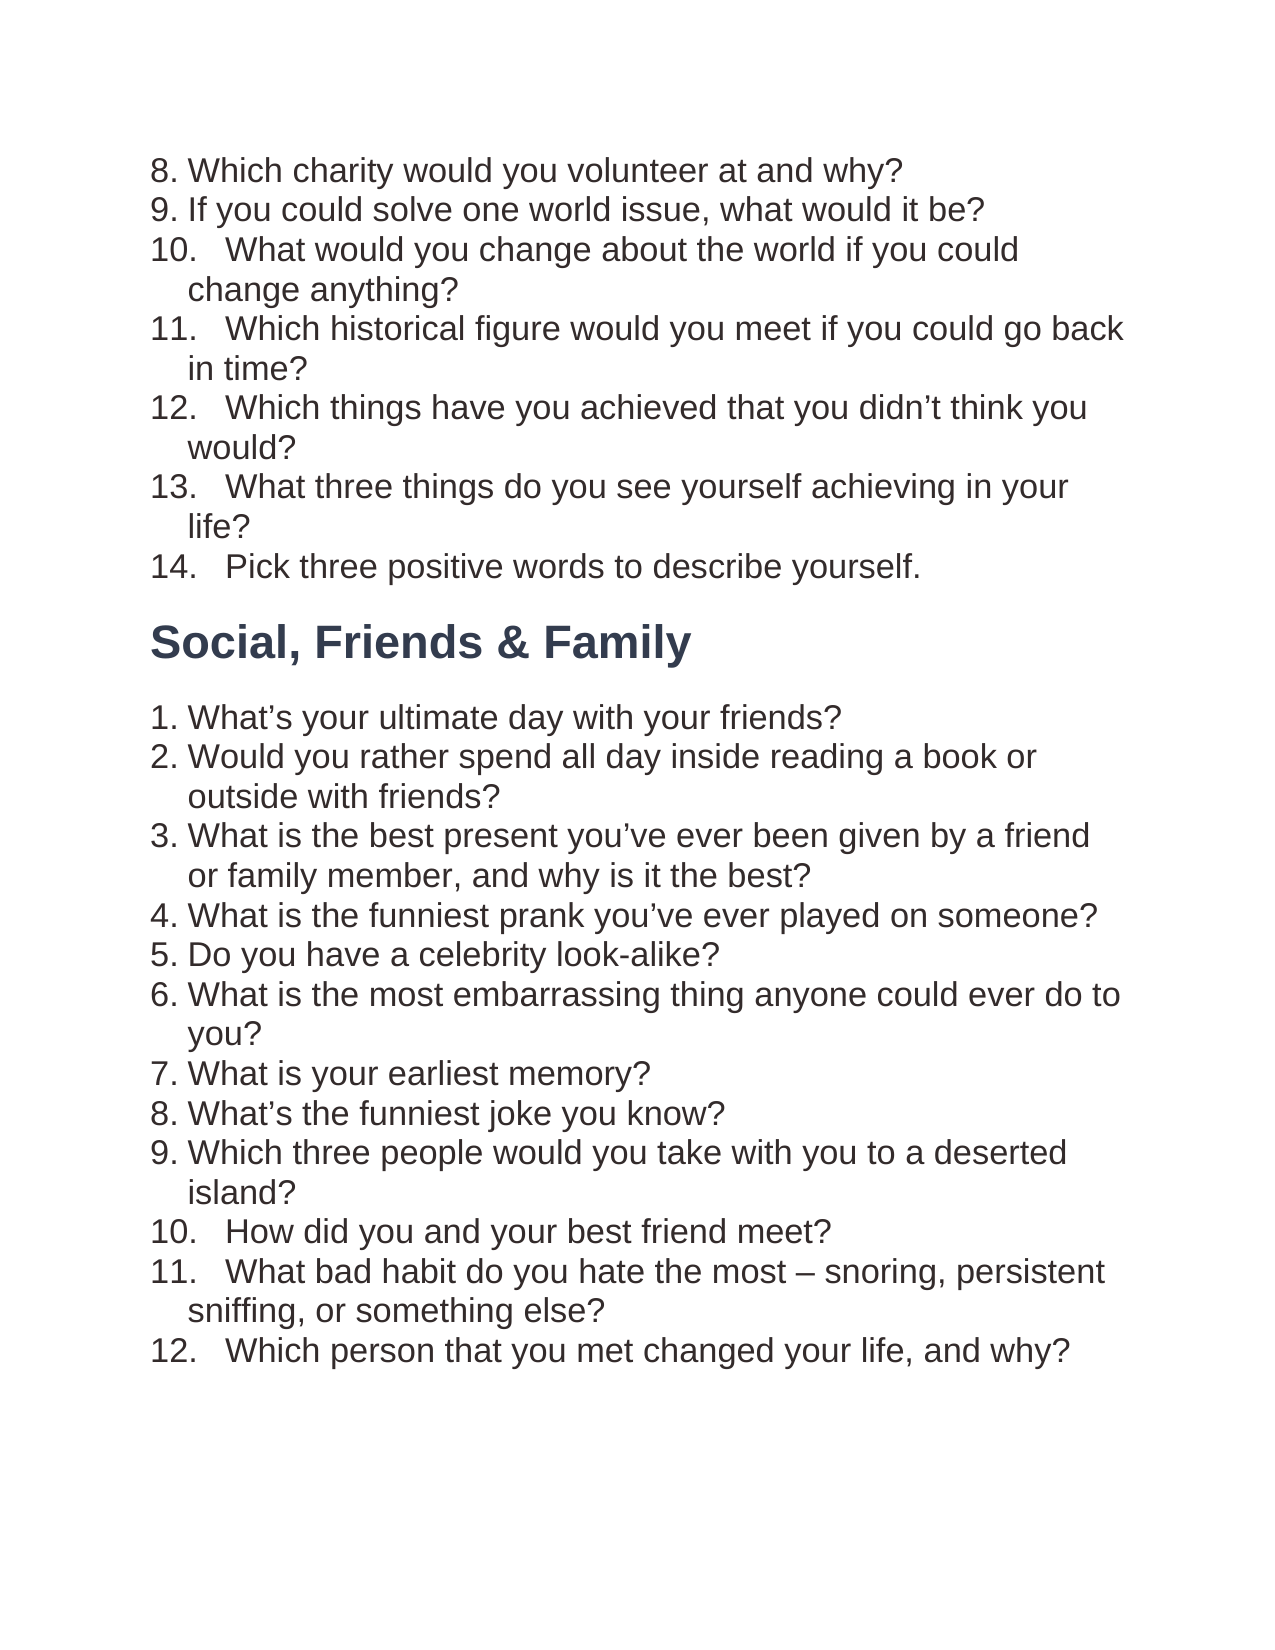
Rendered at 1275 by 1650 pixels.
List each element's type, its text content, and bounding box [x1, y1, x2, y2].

list Which historical figure would you meet if you could go back in time? [150, 308, 1125, 387]
list Which three people would you take with you to a deserted island? [150, 1132, 1125, 1211]
list What’s your ultimate day with your friends? [150, 697, 1125, 736]
list What’s the funniest joke you know? [150, 1093, 1125, 1132]
list What three things do you see yourself achieving in your life? [150, 467, 1125, 546]
list Do you have a celebrity look-alike? [150, 934, 1125, 974]
list What is the funniest prank you’ve ever played on someone? [150, 895, 1125, 934]
list How did you and your best friend meet? [150, 1211, 1125, 1251]
text Social, Friends & Family [150, 614, 1125, 668]
list Pick three positive words to describe yourself. [150, 546, 1125, 585]
list What is your earliest memory? [150, 1053, 1125, 1093]
list If you could solve one world issue, what would it be? [150, 189, 1125, 229]
list Which things have you achieved that you didn’t think you would? [150, 387, 1125, 467]
list What is the most embarrassing thing anyone could ever do to you? [150, 974, 1125, 1053]
list What bad habit do you hate the most – snoring, persistent sniffing, or something else? [150, 1251, 1125, 1330]
list Would you rather spend all day inside reading a book or outside with friends? [150, 736, 1125, 816]
list What would you change about the world if you could change anything? [150, 229, 1125, 308]
list Which charity would you volunteer at and why? [150, 150, 1125, 189]
list What is the best present you’ve ever been given by a friend or family member, and why is it the best? [150, 816, 1125, 895]
list Which person that you met changed your life, and why? [150, 1330, 1125, 1370]
